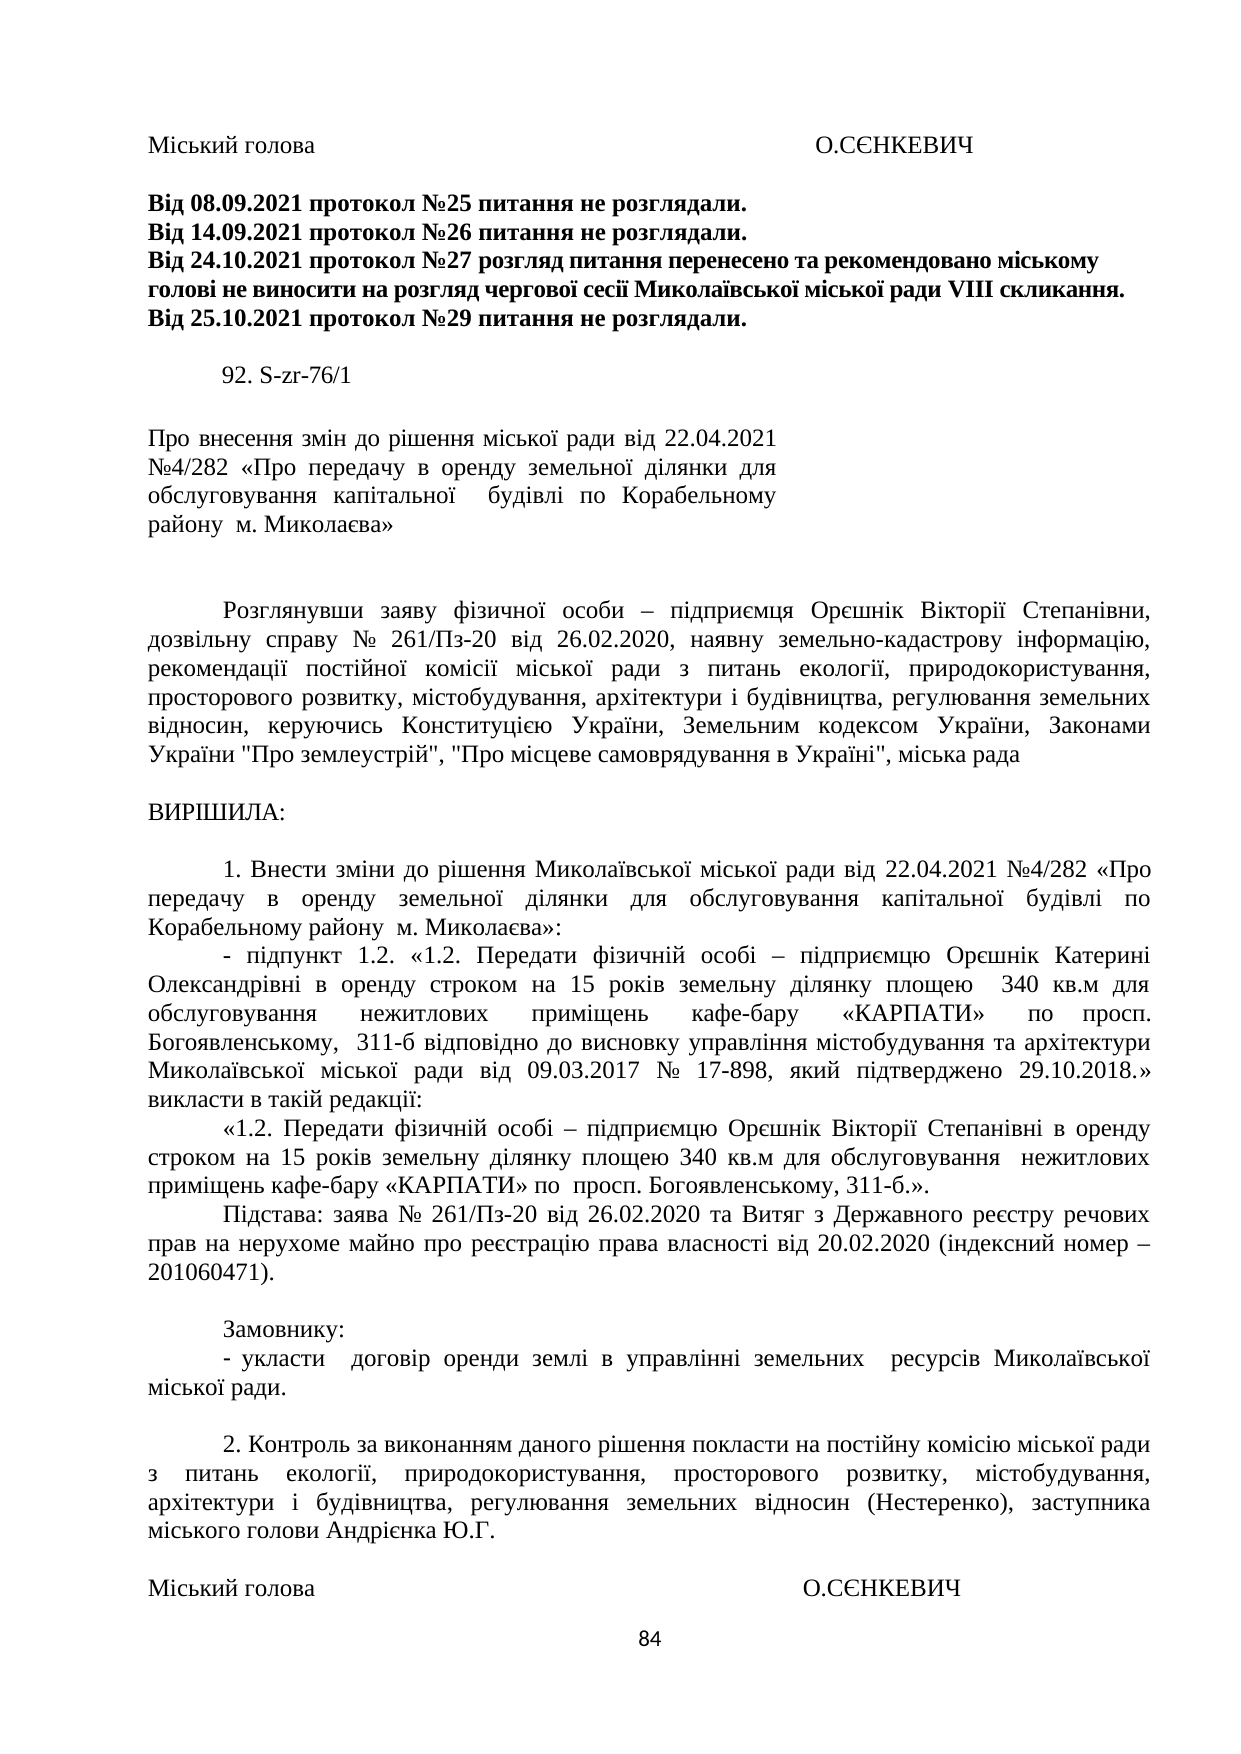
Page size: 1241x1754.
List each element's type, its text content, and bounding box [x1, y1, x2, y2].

text - підпункт 1.2. «1.2. Передати фізичній особі – підприємцю Орєшнік Катерині Олександрівні в оренду строком на 15 років земельну ділянку площею 340 кв.м для обслуговування нежитлових приміщень кафе-бару «КАРПАТИ» по просп. Богоявленському, 311-б відповідно до висновку управління містобудування та архітектури Миколаївської міської ради від 09.03.2017 № 17-898, який підтверджено 29.10.2018.» викласти в такій редакції: [148, 940, 1152, 1113]
text ВИРІШИЛА: [148, 797, 1152, 825]
text Підстава: заява № 261/Пз-20 від 26.02.2020 та Витяг з Державного реєстру речових прав на нерухоме майно про реєстрацію права власності від 20.02.2020 (індексний номер – 201060471). [148, 1199, 1152, 1285]
text Розглянувши заяву фізичної особи – підприємця Орєшнік Вікторії Степанівни, дозвільну справу № 261/Пз-20 від 26.02.2020, наявну земельно-кадастрову інформацію, рекомендації постійної комісії міської ради з питань екології, природокористування, просторового розвитку, містобудування, архітектури і будівництва, регулювання земельних відносин, керуючись Конституцією України, Земельним кодексом України, Законами України "Про землеустрій", "Про місцеве самоврядування в Україні", міська рада [148, 595, 1152, 768]
text 1. Внести зміни до рішення Миколаївської міської ради від 22.04.2021 №4/282 «Про передачу в оренду земельної ділянки для обслуговування капітальної будівлі по Корабельному району м. Миколаєва»: [148, 854, 1152, 940]
text «1.2. Передати фізичній особі – підприємцю Орєшнік Вікторії Степанівні в оренду строком на 15 років земельну ділянку площею 340 кв.м для обслуговування нежитлових приміщень кафе-бару «КАРПАТИ» по просп. Богоявленському, 311-б.». [148, 1113, 1152, 1199]
text Про внесення змін до рішення міської ради від 22.04.2021 №4/282 «Про передачу в оренду земельної ділянки для обслуговування капітальної будівлі по Корабельному району м. Миколаєва» [148, 423, 777, 538]
text Від 14.09.2021 протокол №26 питання не розглядали. [148, 217, 1152, 246]
text Міський голова О.СЄНКЕВИЧ [148, 131, 1152, 159]
text Від 24.10.2021 протокол №27 розгляд питання перенесено та рекомендовано міському голові не виносити на розгляд чергової сесії Миколаївської міської ради VIII скликання. [148, 246, 1152, 303]
text Від 08.09.2021 протокол №25 питання не розглядали. [148, 188, 1152, 217]
text Міський голова О.СЄНКЕВИЧ [148, 1573, 1152, 1602]
subtitle S-zr-76/1 [222, 361, 1152, 389]
list укласти договір оренди землі в управлінні земельних ресурсів Миколаївської міської ради. [148, 1343, 1152, 1401]
text 2. Контроль за виконанням даного рішення покласти на постійну комісію міської ради з питань екології, природокористування, просторового розвитку, містобудування, архітектури і будівництва, регулювання земельних відносин (Нестеренко), заступника міського голови Андрієнка Ю.Г. [148, 1429, 1152, 1544]
text Замовнику: [148, 1314, 1152, 1343]
text Від 25.10.2021 протокол №29 питання не розглядали. [148, 303, 1152, 332]
